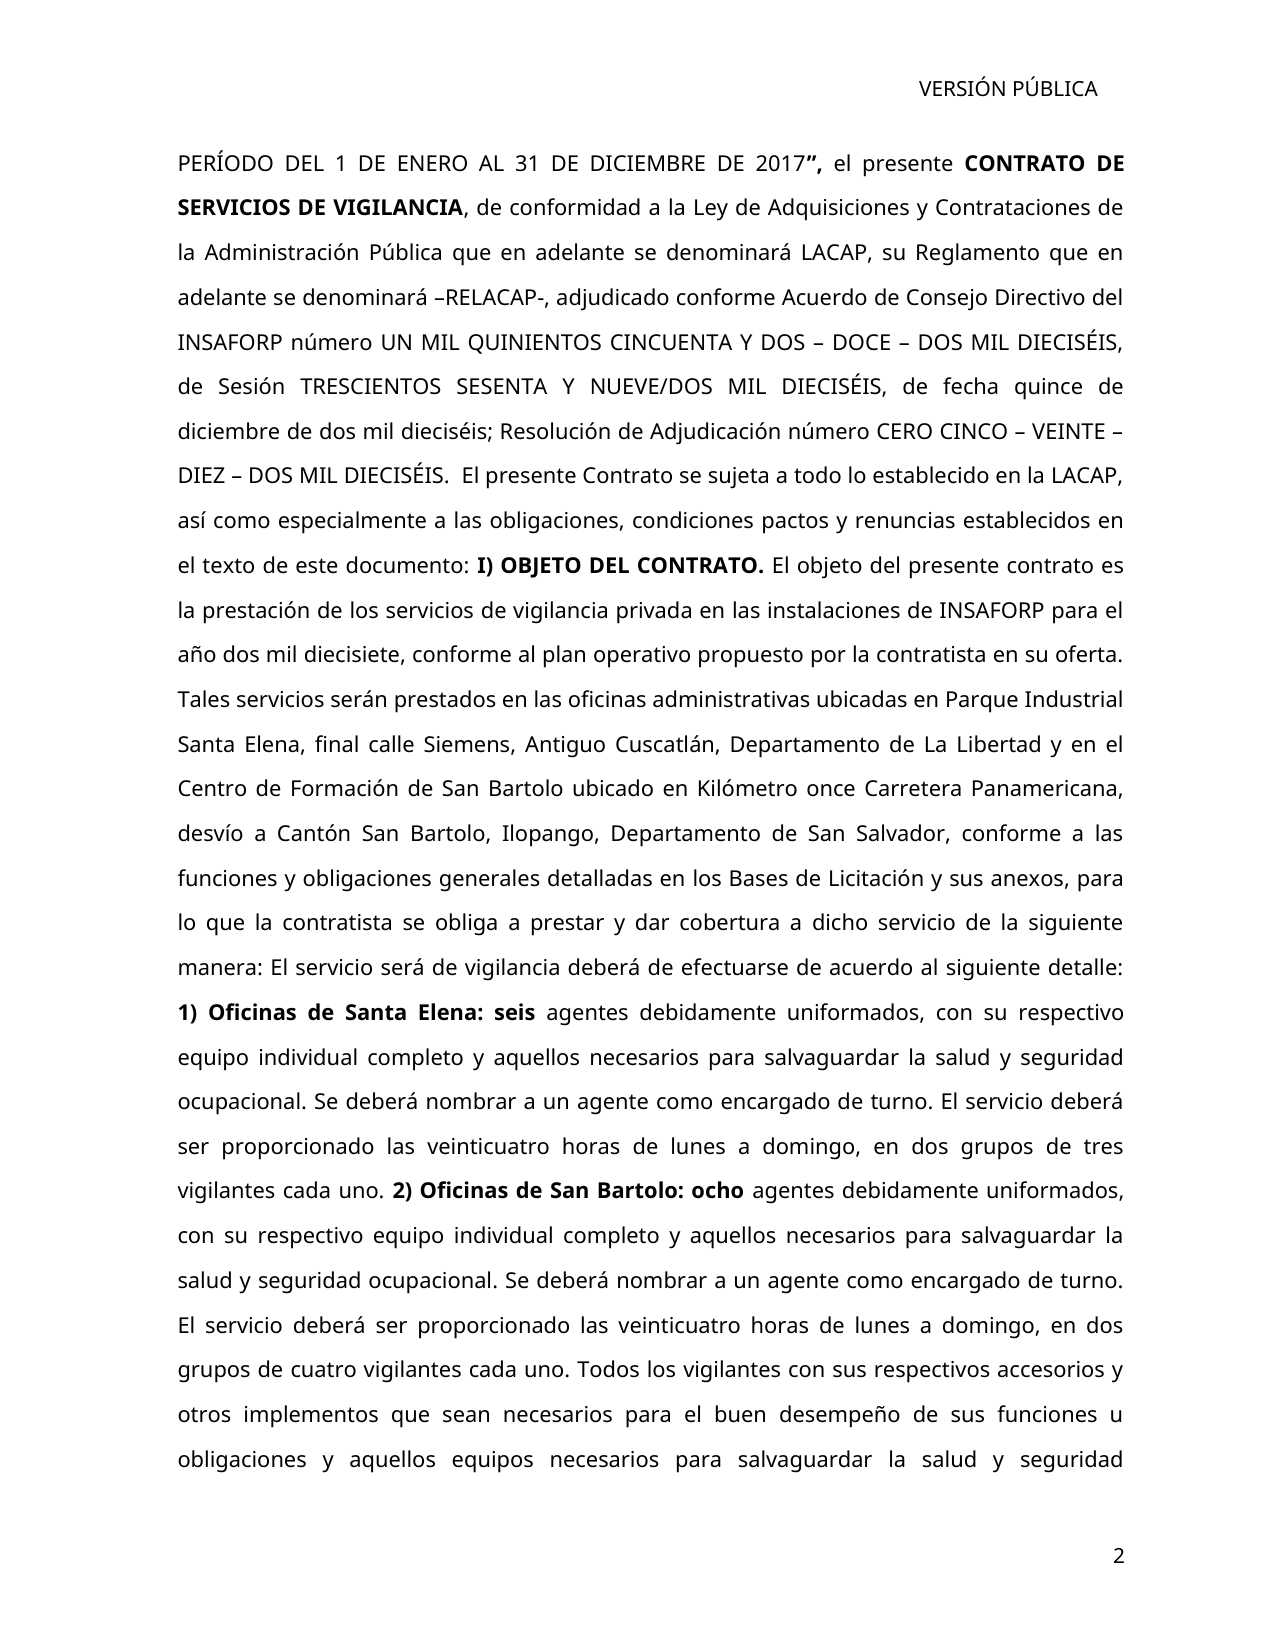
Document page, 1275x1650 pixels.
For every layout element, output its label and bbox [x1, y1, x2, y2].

text [177, 148, 1125, 1473]
